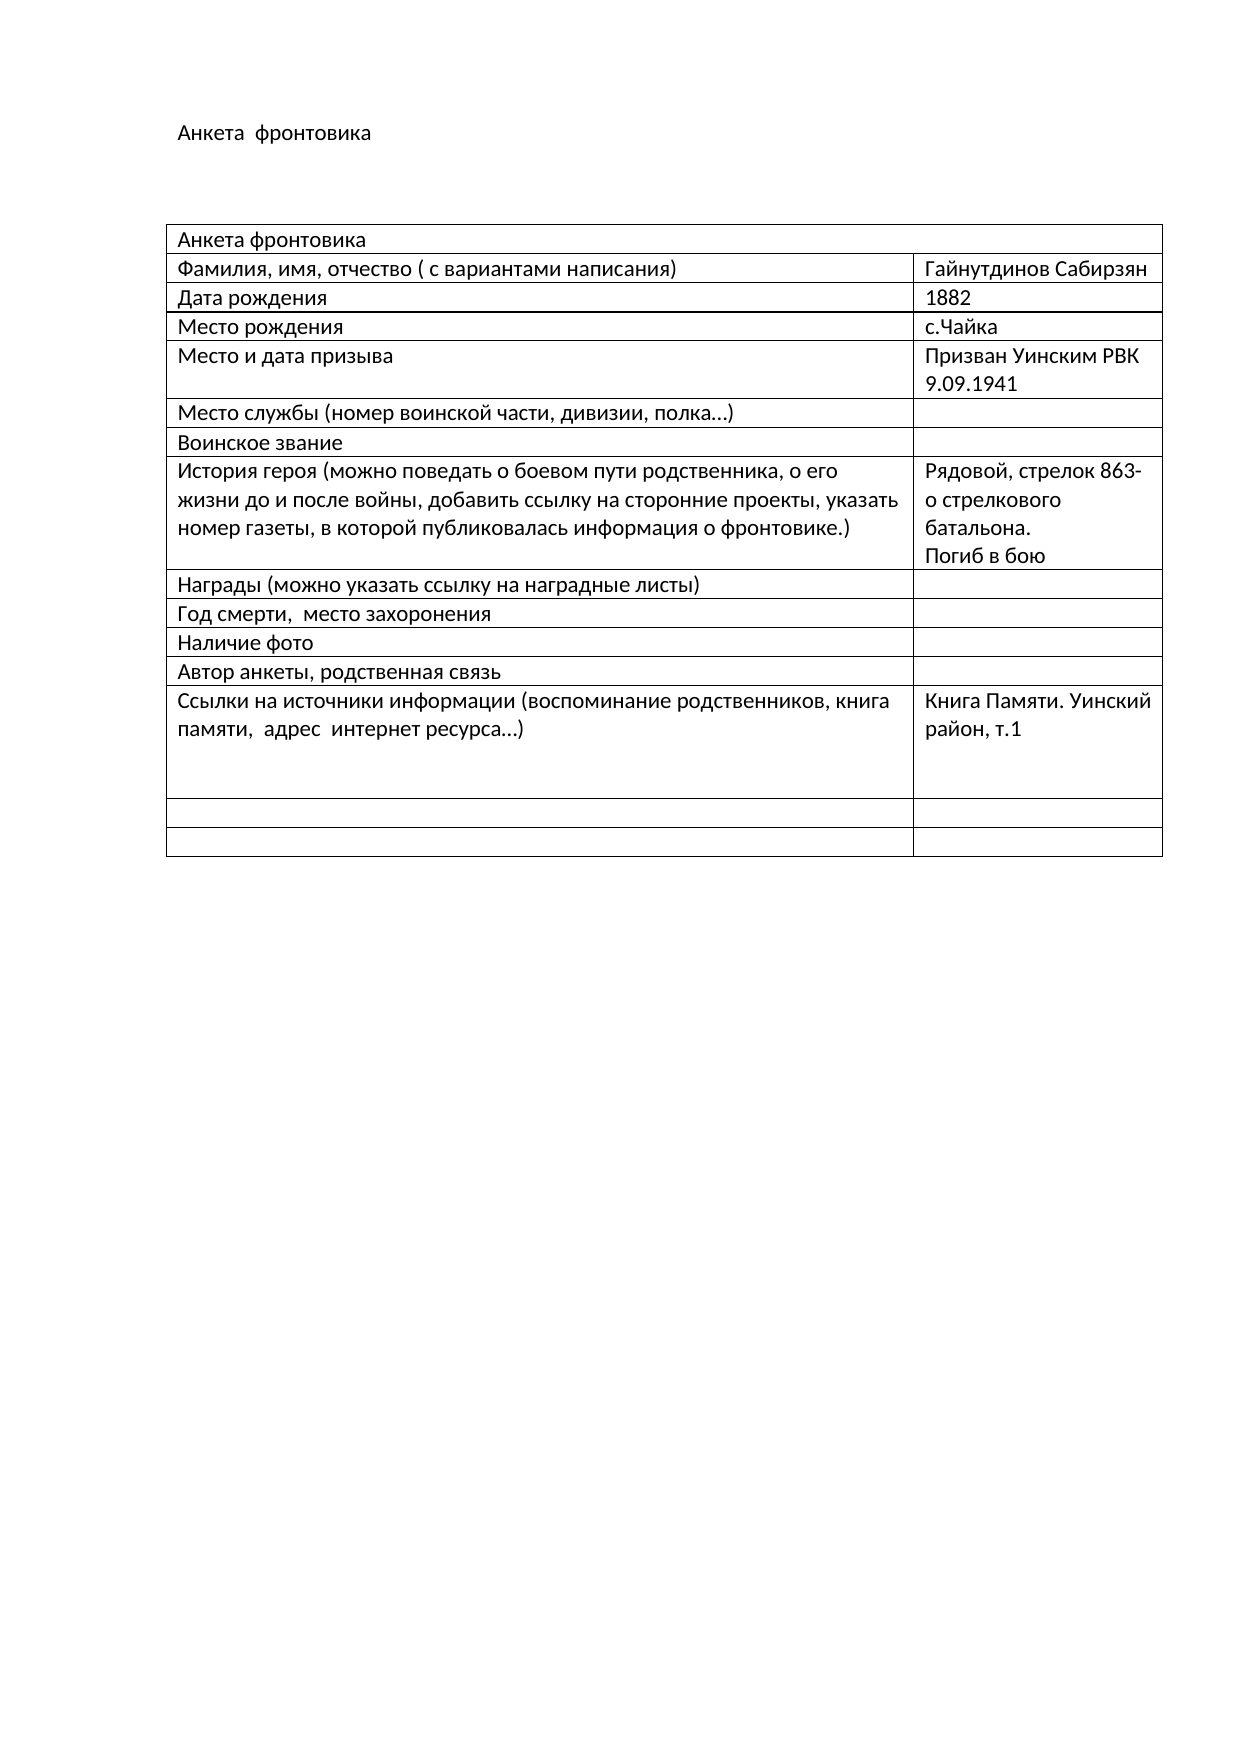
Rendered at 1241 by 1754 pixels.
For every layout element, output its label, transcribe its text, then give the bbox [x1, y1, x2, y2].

table_cell История героя (можно поведать о боевом пути родственника, о его жизни до и после войны, добавить ссылку на сторонние проекты, указать номер газеты, в которой публиковалась информация о фронтовике.) [167, 457, 913, 569]
table_cell [914, 428, 1162, 456]
table_cell [914, 599, 1162, 627]
table_cell Наличие фото [167, 628, 913, 656]
table_cell Место и дата призыва [167, 341, 913, 397]
table_cell Гайнутдинов Сабирзян [914, 254, 1162, 282]
table_cell 1882 [914, 283, 1162, 311]
table_cell Фамилия, имя, отчество ( с вариантами написания) [167, 254, 913, 282]
table_cell Год смерти, место захоронения [167, 599, 913, 627]
table_cell Рядовой, стрелок 863-о стрелкового батальона. Погиб в бою [914, 457, 1162, 569]
table_cell Книга Памяти. Уинский район, т.1 [914, 686, 1162, 798]
table_cell Место рождения [167, 313, 913, 340]
table_cell [167, 799, 913, 827]
table_cell Автор анкеты, родственная связь [167, 657, 913, 685]
table_cell [914, 799, 1162, 827]
table_cell [914, 399, 1162, 427]
table_cell [914, 828, 1162, 856]
table_cell с.Чайка [914, 313, 1162, 340]
table_cell [914, 570, 1162, 598]
table_cell [914, 657, 1162, 685]
table_cell [167, 828, 913, 856]
table_cell [914, 628, 1162, 656]
table_cell Место службы (номер воинской части, дивизии, полка…) [167, 399, 913, 427]
table_cell Ссылки на источники информации (воспоминание родственников, книга памяти, адрес интернет ресурса…) [167, 686, 913, 798]
table_cell Дата рождения [167, 283, 913, 311]
table_cell Призван Уинским РВК 9.09.1941 [914, 341, 1162, 397]
text Анкета фронтовика [177, 118, 1152, 146]
table_cell Награды (можно указать ссылку на наградные листы) [167, 570, 913, 598]
table_cell Воинское звание [167, 428, 913, 456]
table_header Анкета фронтовика [167, 225, 1162, 253]
